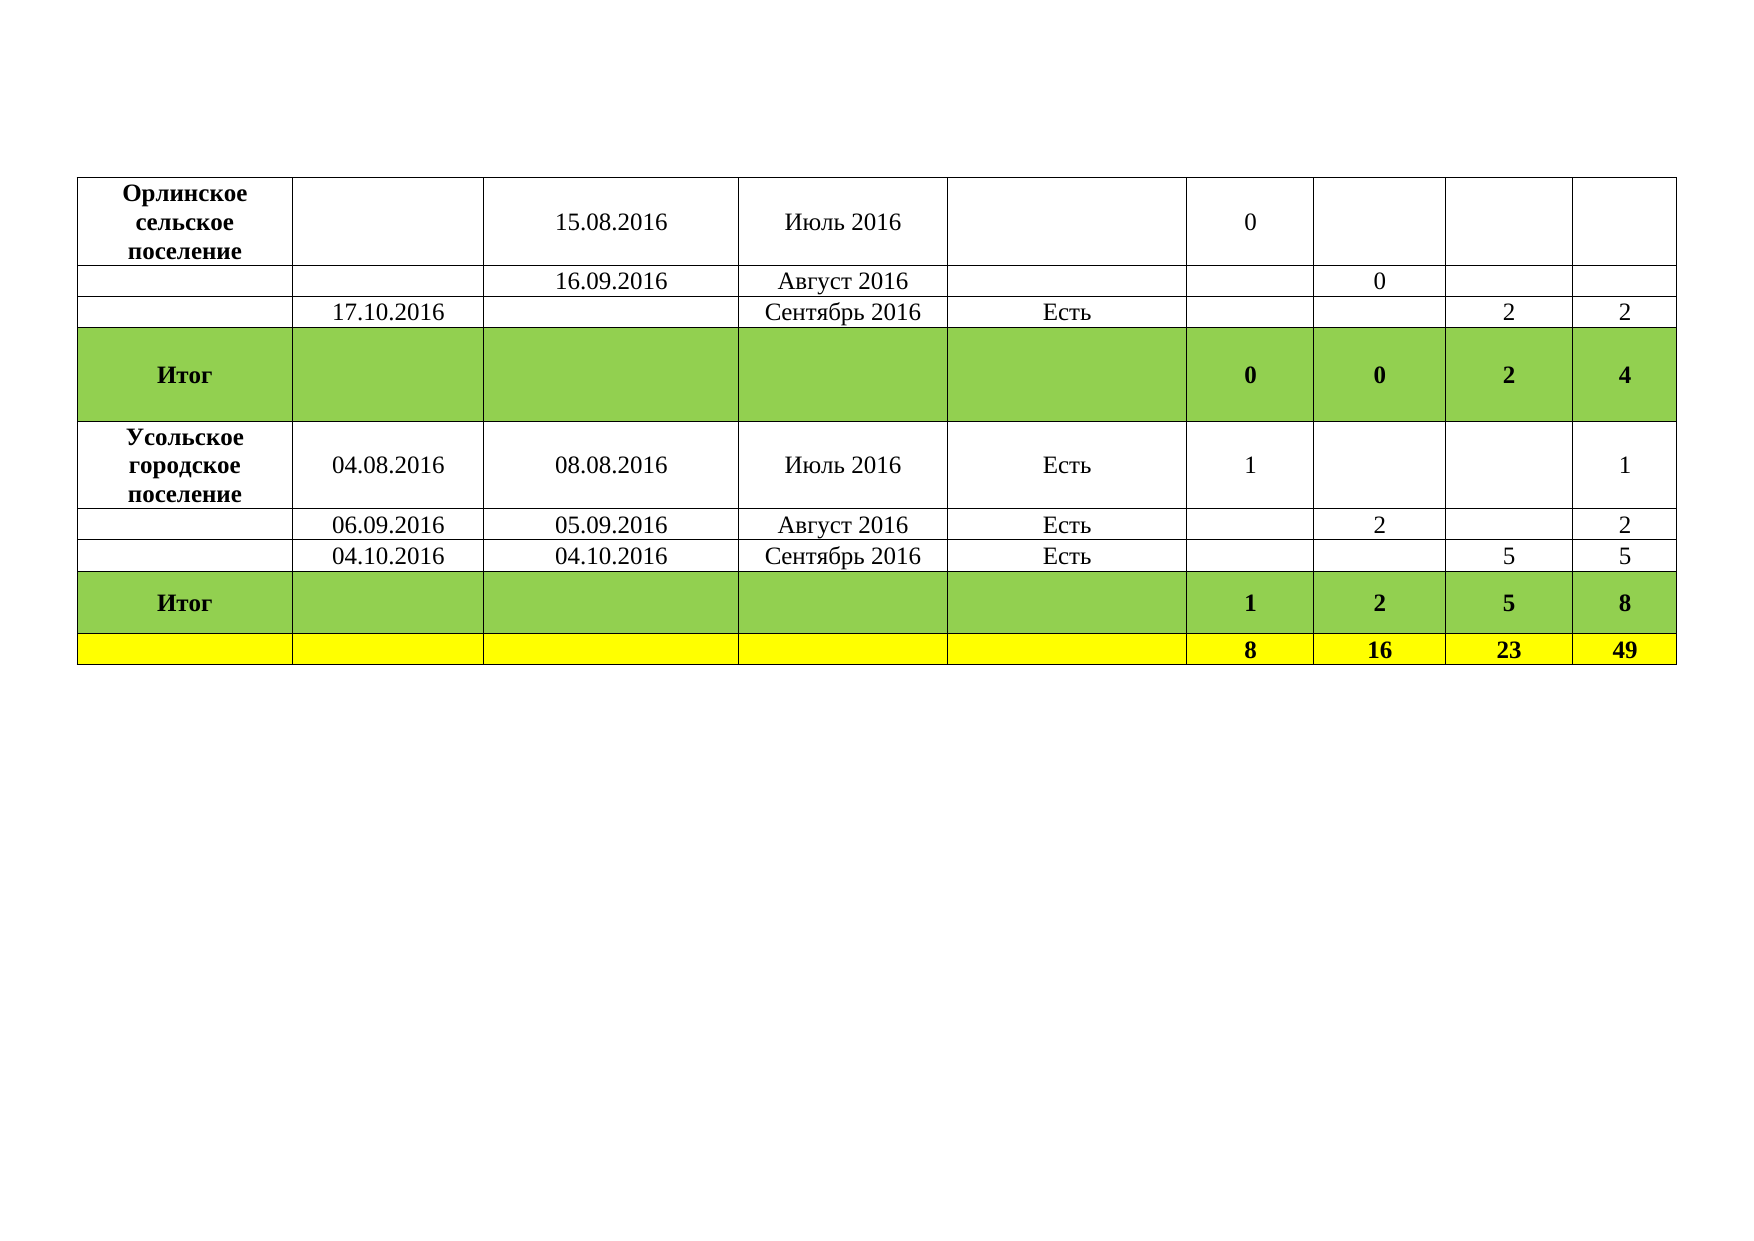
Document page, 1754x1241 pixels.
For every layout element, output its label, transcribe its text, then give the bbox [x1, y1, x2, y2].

table_cell 06.09.2016 [293, 509, 483, 539]
table_cell [1314, 540, 1445, 571]
table_cell 1 [1573, 422, 1676, 508]
table_cell [948, 178, 1186, 264]
table_cell [948, 634, 1186, 664]
table_cell 1 [1187, 572, 1313, 633]
table_cell 2 [1314, 509, 1445, 539]
table_cell [1187, 509, 1313, 539]
table_cell 5 [1446, 540, 1572, 571]
table_cell 2 [1446, 297, 1572, 327]
table_cell [293, 178, 483, 264]
table_cell 05.09.2016 [484, 509, 738, 539]
table_cell 16 [1314, 634, 1445, 664]
table_cell [1314, 178, 1445, 264]
table_cell [293, 634, 483, 664]
table_cell [78, 509, 292, 539]
table_cell [1187, 540, 1313, 571]
table_cell 2 [1573, 509, 1676, 539]
table_cell Есть [948, 422, 1186, 508]
table_cell 8 [1573, 572, 1676, 633]
table_cell 49 [1573, 634, 1676, 664]
table_cell [484, 328, 738, 421]
table_cell [948, 572, 1186, 633]
table_cell [739, 634, 947, 664]
table_cell 0 [1187, 328, 1313, 421]
table_cell 2 [1314, 572, 1445, 633]
table_cell [1446, 422, 1572, 508]
table_cell [484, 634, 738, 664]
table_cell [1314, 297, 1445, 327]
table_cell [78, 634, 292, 664]
table_cell 2 [1573, 297, 1676, 327]
table_cell Есть [948, 509, 1186, 539]
table_cell Итог [78, 328, 292, 421]
table_cell 0 [1314, 266, 1445, 296]
table_cell [1446, 509, 1572, 539]
table_cell 5 [1573, 540, 1676, 571]
table_cell [948, 328, 1186, 421]
table_cell [293, 266, 483, 296]
table_cell [1573, 266, 1676, 296]
table_cell Итог [78, 572, 292, 633]
table_cell [1187, 297, 1313, 327]
table_cell [1446, 178, 1572, 264]
table_cell Июль 2016 [739, 422, 947, 508]
table_cell [1187, 266, 1313, 296]
table_cell Август 2016 [739, 509, 947, 539]
table_cell [484, 572, 738, 633]
table_cell [948, 266, 1186, 296]
table_cell 15.08.2016 [484, 178, 738, 264]
table_cell [739, 572, 947, 633]
table_cell 0 [1314, 328, 1445, 421]
table_cell 8 [1187, 634, 1313, 664]
table_cell [1314, 422, 1445, 508]
table_cell 16.09.2016 [484, 266, 738, 296]
table_cell 23 [1446, 634, 1572, 664]
table_cell [1446, 266, 1572, 296]
table_cell 5 [1446, 572, 1572, 633]
table_cell 04.10.2016 [484, 540, 738, 571]
table_cell [78, 266, 292, 296]
table_cell Есть [948, 540, 1186, 571]
table_cell Июль 2016 [739, 178, 947, 264]
table_cell [1573, 178, 1676, 264]
table_cell Сентябрь 2016 [739, 540, 947, 571]
table_cell [739, 328, 947, 421]
table_cell 17.10.2016 [293, 297, 483, 327]
table_cell Есть [948, 297, 1186, 327]
table_cell 08.08.2016 [484, 422, 738, 508]
table_cell Август 2016 [739, 266, 947, 296]
table_cell 04.10.2016 [293, 540, 483, 571]
table_cell 2 [1446, 328, 1572, 421]
table_cell 4 [1573, 328, 1676, 421]
table_cell [78, 540, 292, 571]
table_cell [484, 297, 738, 327]
table_cell [78, 297, 292, 327]
table_cell 1 [1187, 422, 1313, 508]
table_cell Сентябрь 2016 [739, 297, 947, 327]
table_cell Усольское городское поселение [78, 422, 292, 508]
table_cell [293, 328, 483, 421]
table_cell 04.08.2016 [293, 422, 483, 508]
table_cell [293, 572, 483, 633]
table_cell 0 [1187, 178, 1313, 264]
table_cell Орлинское сельское поселение [78, 178, 292, 264]
